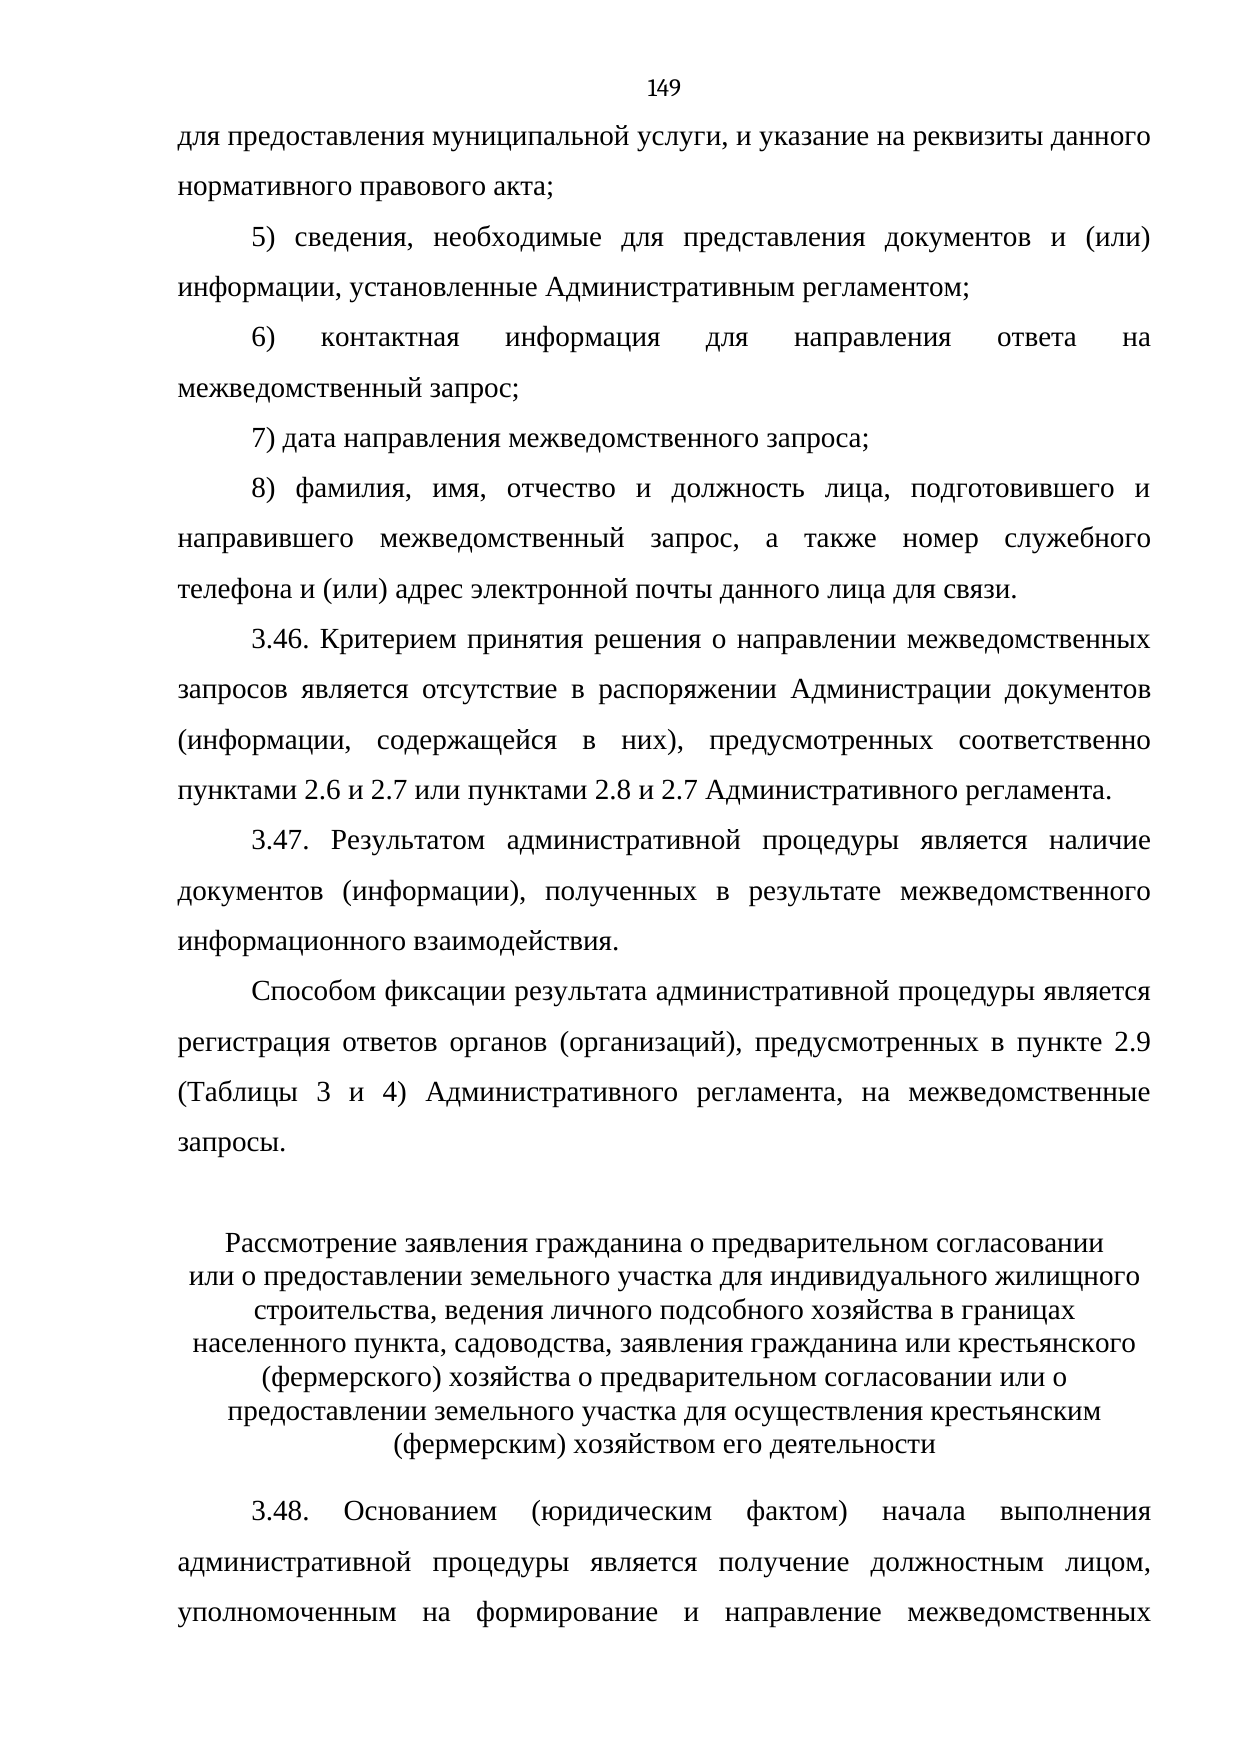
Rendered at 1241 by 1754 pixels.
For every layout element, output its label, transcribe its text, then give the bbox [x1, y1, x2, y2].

text 3.46. Критерием принятия решения о направлении межведомственных запросов является отсутствие в распоряжении Администрации документов (информации, содержащейся в них), предусмотренных соответственно пунктами 2.6 и 2.7 или пунктами 2.8 и 2.7 Административного регламента. [177, 621, 1152, 806]
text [177, 1493, 1152, 1627]
text 3.47. Результатом административной процедуры является наличие документов (информации), полученных в результате межведомственного информационного взаимодействия. [177, 822, 1152, 957]
text Способом фиксации результата административной процедуры является регистрация ответов органов (организаций), предусмотренных в пункте 2.9 (Таблицы 3 и 4) Административного регламента, на межведомственные запросы. [177, 973, 1152, 1158]
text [177, 118, 1152, 202]
text 5) сведения, необходимые для представления документов и (или) информации, установленные Административным регламентом; [177, 219, 1152, 303]
text или о предоставлении земельного участка для индивидуального жилищного строительства, ведения личного подсобного хозяйства в границах населенного пункта, садоводства, заявления гражданина или крестьянского (фермерского) хозяйства о предварительном согласовании или о предоставлении земельного участка для осуществления крестьянским (фермерским) хозяйством его деятельности [177, 1258, 1152, 1460]
text 8) фамилия, имя, отчество и должность лица, подготовившего и направившего межведомственный запрос, а также номер служебного телефона и (или) адрес электронной почты данного лица для связи. [177, 470, 1152, 604]
text Рассмотрение заявления гражданина о предварительном согласовании [177, 1225, 1152, 1258]
text 6) контактная информация для направления ответа на межведомственный запрос; [177, 319, 1152, 403]
text 7) дата направления межведомственного запроса; [177, 420, 1152, 453]
